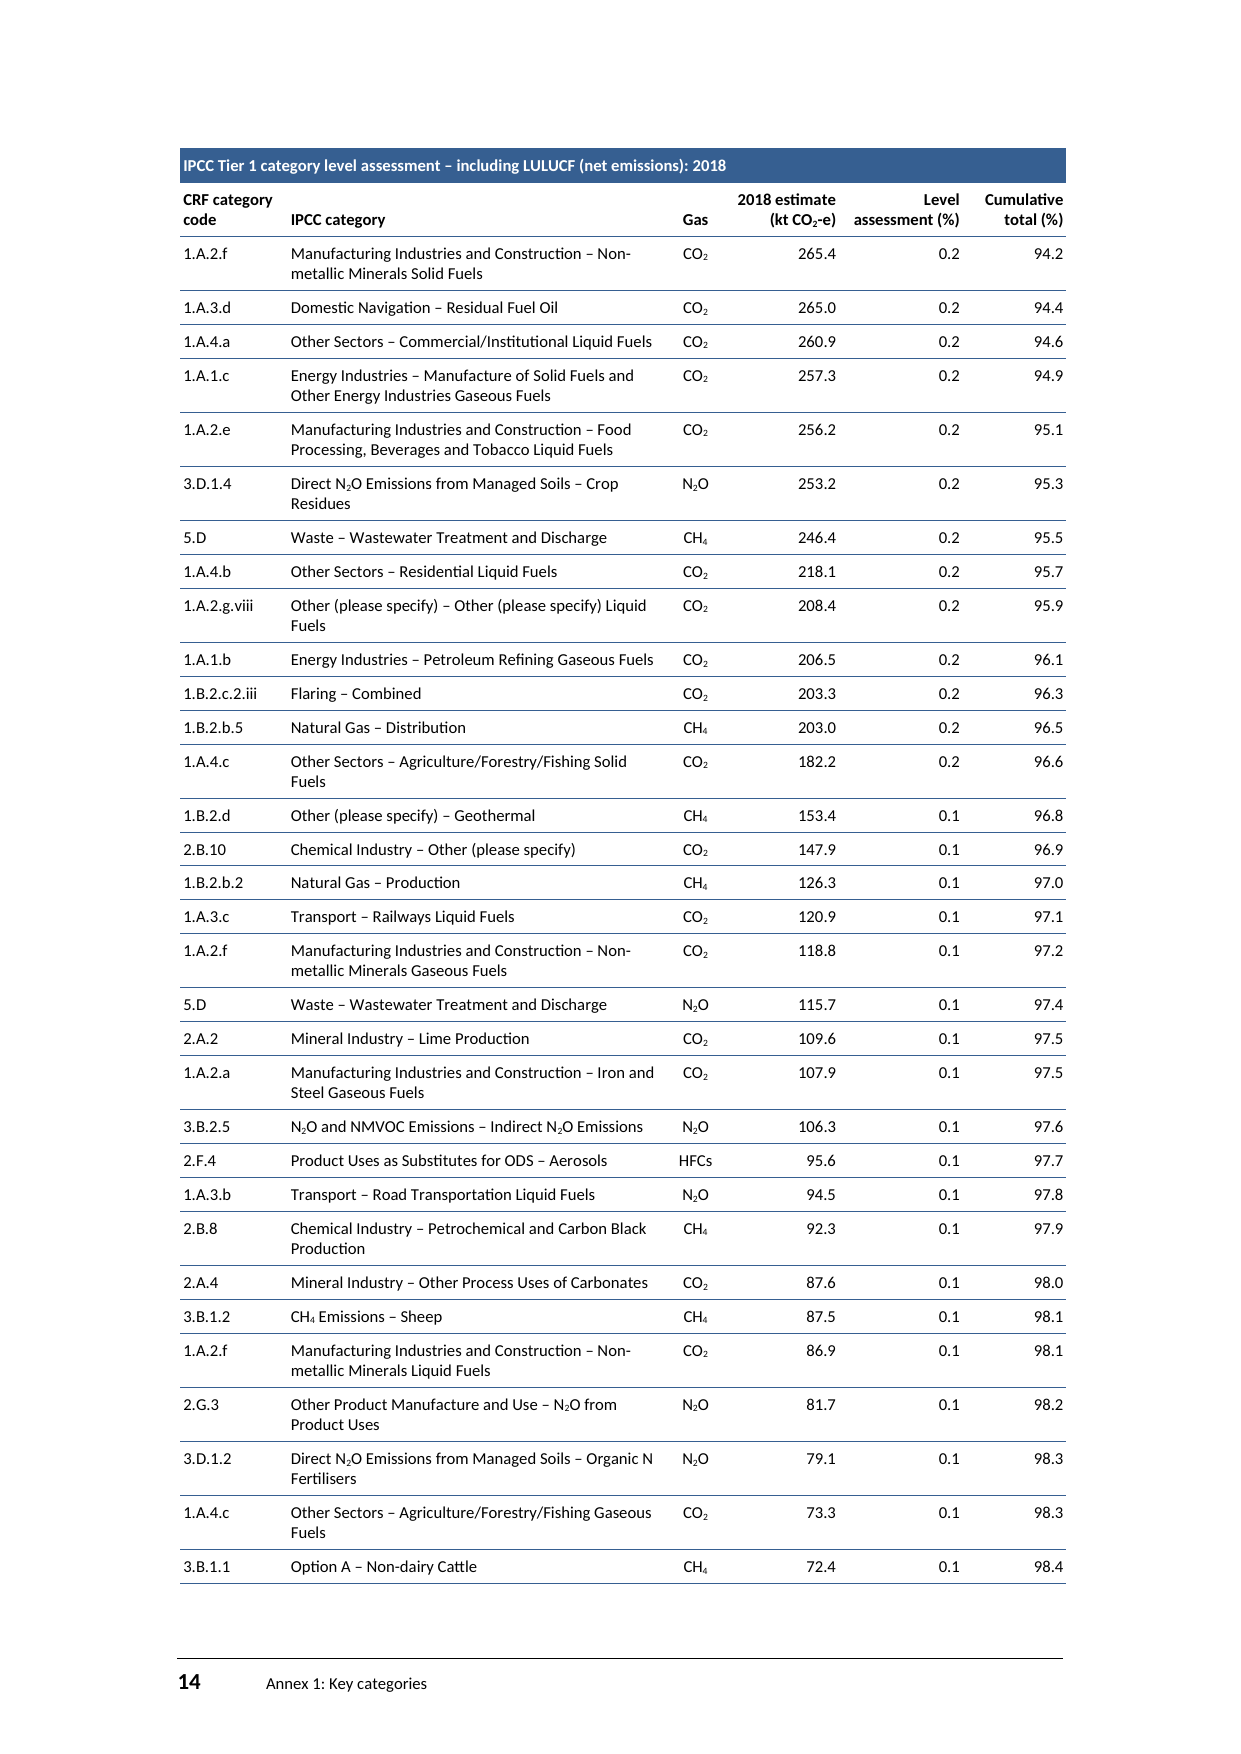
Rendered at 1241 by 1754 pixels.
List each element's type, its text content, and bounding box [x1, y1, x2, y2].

table_cell 97.2 [963, 934, 1066, 987]
table_cell 0.1 [839, 1550, 962, 1583]
table_cell Direct N2O Emissions from Managed Soils – Organic N Fertilisers [288, 1442, 664, 1495]
table_cell 0.1 [839, 1178, 962, 1211]
table_cell 97.9 [963, 1212, 1066, 1265]
table_cell 153.4 [727, 799, 839, 832]
table_cell 182.2 [727, 745, 839, 798]
table_cell CO2 [664, 643, 727, 676]
table_cell 92.3 [727, 1212, 839, 1265]
table_cell 98.4 [963, 1550, 1066, 1583]
table_cell 3.B.1.2 [180, 1300, 288, 1333]
table_cell 96.1 [963, 643, 1066, 676]
table_cell CO2 [664, 555, 727, 588]
table_cell 97.1 [963, 900, 1066, 933]
table_cell 0.2 [839, 711, 962, 743]
table_cell CH4 [664, 799, 727, 832]
table_cell 97.5 [963, 1022, 1066, 1055]
table_cell 3.D.1.4 [180, 467, 288, 520]
table_cell 95.9 [963, 589, 1066, 642]
table_cell CO2 [664, 1334, 727, 1387]
table_cell 1.A.4.b [180, 555, 288, 588]
table_cell CH4 [664, 866, 727, 899]
table_cell 0.2 [839, 359, 962, 412]
table_cell 1.A.1.b [180, 643, 288, 676]
table_cell 1.A.2.f [180, 1334, 288, 1387]
table_cell CO2 [664, 1496, 727, 1549]
table_cell 203.3 [727, 677, 839, 710]
table_cell 97.7 [963, 1144, 1066, 1177]
table_cell 97.8 [963, 1178, 1066, 1211]
table_cell 95.3 [963, 467, 1066, 520]
table_cell N2O and NMVOC Emissions – Indirect N2O Emissions [288, 1110, 664, 1143]
table_cell 94.9 [963, 359, 1066, 412]
table_cell 1.B.2.d [180, 799, 288, 832]
table_header IPCC Tier 1 category level assessment – including LULUCF (net emissions): 2018 [180, 149, 1066, 182]
table_cell 2.F.4 [180, 1144, 288, 1177]
table_cell Mineral Industry – Lime Production [288, 1022, 664, 1055]
table_cell CO2 [664, 1056, 727, 1109]
table_cell CO2 [664, 237, 727, 290]
table_cell Cumulative total (%) [963, 183, 1066, 236]
table_cell 97.0 [963, 866, 1066, 899]
table_cell Other Product Manufacture and Use – N2O from Product Uses [288, 1388, 664, 1441]
table_cell Direct N2O Emissions from Managed Soils – Crop Residues [288, 467, 664, 520]
table_cell 3.B.2.5 [180, 1110, 288, 1143]
table_cell 0.2 [839, 325, 962, 358]
table_cell Waste – Wastewater Treatment and Discharge [288, 988, 664, 1021]
table_cell 120.9 [727, 900, 839, 933]
table_cell 206.5 [727, 643, 839, 676]
table_cell 94.5 [727, 1178, 839, 1211]
table_cell Transport – Railways Liquid Fuels [288, 900, 664, 933]
table_cell 0.1 [839, 1144, 962, 1177]
table_cell CH4 [664, 1550, 727, 1583]
table_cell 98.3 [963, 1496, 1066, 1549]
table_cell CO2 [664, 1022, 727, 1055]
table_cell 0.2 [839, 555, 962, 588]
table_cell 98.0 [963, 1266, 1066, 1299]
table_cell 94.6 [963, 325, 1066, 358]
table_cell Mineral Industry – Other Process Uses of Carbonates [288, 1266, 664, 1299]
table_cell 97.5 [963, 1056, 1066, 1109]
table_cell Option A – Non-dairy Cattle [288, 1550, 664, 1583]
table_cell 2.A.2 [180, 1022, 288, 1055]
table_cell 0.1 [839, 833, 962, 865]
table_cell Transport – Road Transportation Liquid Fuels [288, 1178, 664, 1211]
table_cell 1.A.4.c [180, 1496, 288, 1549]
table_cell CH4 [664, 711, 727, 743]
table_cell 0.1 [839, 1266, 962, 1299]
table_cell CO2 [664, 745, 727, 798]
table_cell 96.9 [963, 833, 1066, 865]
table_cell 0.2 [839, 237, 962, 290]
table_cell 0.1 [839, 1056, 962, 1109]
table_cell 96.8 [963, 799, 1066, 832]
table_cell 94.4 [963, 291, 1066, 324]
table_cell 0.2 [839, 643, 962, 676]
table_cell 0.2 [839, 677, 962, 710]
table_cell 1.A.4.c [180, 745, 288, 798]
table_cell CO2 [664, 325, 727, 358]
table_cell 265.0 [727, 291, 839, 324]
table_cell N2O [664, 1388, 727, 1441]
table_cell 0.1 [839, 934, 962, 987]
table_cell 5.D [180, 988, 288, 1021]
table_cell 2.B.8 [180, 1212, 288, 1265]
table_cell 107.9 [727, 1056, 839, 1109]
table_cell N2O [664, 467, 727, 520]
table_cell 147.9 [727, 833, 839, 865]
table_cell Domestic Navigation – Residual Fuel Oil [288, 291, 664, 324]
table_cell 1.A.2.f [180, 237, 288, 290]
table_cell 0.2 [839, 467, 962, 520]
table_cell 246.4 [727, 521, 839, 554]
table_cell 106.3 [727, 1110, 839, 1143]
table_cell CO2 [664, 291, 727, 324]
table_cell 94.2 [963, 237, 1066, 290]
table_cell N2O [664, 988, 727, 1021]
table_cell 0.1 [839, 799, 962, 832]
table_cell Manufacturing Industries and Construction – Food Processing, Beverages and Tobacco Liquid Fuels [288, 413, 664, 466]
table_cell CO2 [664, 589, 727, 642]
table_cell 126.3 [727, 866, 839, 899]
table_cell 0.1 [839, 1388, 962, 1441]
table_cell 208.4 [727, 589, 839, 642]
table_cell 5.D [180, 521, 288, 554]
table_cell Other (please specify) – Other (please specify) Liquid Fuels [288, 589, 664, 642]
table_cell 95.5 [963, 521, 1066, 554]
table_cell 0.1 [839, 1496, 962, 1549]
table_cell Natural Gas – Distribution [288, 711, 664, 743]
table_cell 95.1 [963, 413, 1066, 466]
table_cell 0.1 [839, 1334, 962, 1387]
table_cell 87.6 [727, 1266, 839, 1299]
table_cell 81.7 [727, 1388, 839, 1441]
table_cell 98.3 [963, 1442, 1066, 1495]
table_cell 72.4 [727, 1550, 839, 1583]
table_cell Level assessment (%) [839, 183, 962, 236]
table_cell Waste – Wastewater Treatment and Discharge [288, 521, 664, 554]
table_cell N2O [664, 1110, 727, 1143]
table_cell 1.B.2.c.2.iii [180, 677, 288, 710]
table_cell 218.1 [727, 555, 839, 588]
table_cell Other Sectors – Commercial/Institutional Liquid Fuels [288, 325, 664, 358]
table_cell 2.G.3 [180, 1388, 288, 1441]
table_cell 0.1 [839, 1110, 962, 1143]
table_cell CH4 Emissions – Sheep [288, 1300, 664, 1333]
table_cell 73.3 [727, 1496, 839, 1549]
table_cell Other (please specify) – Geothermal [288, 799, 664, 832]
table_cell IPCC category [288, 183, 664, 236]
table_cell 86.9 [727, 1334, 839, 1387]
table_cell 1.B.2.b.2 [180, 866, 288, 899]
table_cell 0.1 [839, 988, 962, 1021]
table_cell 1.A.2.e [180, 413, 288, 466]
table_cell Manufacturing Industries and Construction – Non-metallic Minerals Solid Fuels [288, 237, 664, 290]
table_cell 0.2 [839, 589, 962, 642]
table_cell 3.D.1.2 [180, 1442, 288, 1495]
table_cell CO2 [664, 1266, 727, 1299]
table_cell CO2 [664, 900, 727, 933]
table_cell N2O [664, 1442, 727, 1495]
table_cell Energy Industries – Petroleum Refining Gaseous Fuels [288, 643, 664, 676]
table_cell 96.5 [963, 711, 1066, 743]
table_cell 118.8 [727, 934, 839, 987]
table_cell 0.2 [839, 413, 962, 466]
table_cell 203.0 [727, 711, 839, 743]
table_cell CO2 [664, 413, 727, 466]
table_cell 98.1 [963, 1300, 1066, 1333]
table_cell Manufacturing Industries and Construction – Non-metallic Minerals Liquid Fuels [288, 1334, 664, 1387]
table_cell 0.1 [839, 900, 962, 933]
table_cell 1.A.3.d [180, 291, 288, 324]
table_cell 1.A.3.c [180, 900, 288, 933]
table_cell Chemical Industry – Other (please specify) [288, 833, 664, 865]
table_cell Manufacturing Industries and Construction – Iron and Steel Gaseous Fuels [288, 1056, 664, 1109]
table_cell 1.A.2.a [180, 1056, 288, 1109]
table_cell CRF category code [180, 183, 288, 236]
table_cell Manufacturing Industries and Construction – Non-metallic Minerals Gaseous Fuels [288, 934, 664, 987]
table_cell CH4 [664, 1212, 727, 1265]
table_cell 87.5 [727, 1300, 839, 1333]
table_cell 3.B.1.1 [180, 1550, 288, 1583]
table_cell Gas [664, 183, 727, 236]
table_cell 97.6 [963, 1110, 1066, 1143]
table_cell CH4 [664, 521, 727, 554]
table_cell 1.B.2.b.5 [180, 711, 288, 743]
table_cell 0.2 [839, 291, 962, 324]
table_cell 0.1 [839, 1300, 962, 1333]
table_cell 265.4 [727, 237, 839, 290]
table_cell 1.A.2.g.viii [180, 589, 288, 642]
table_cell Other Sectors – Residential Liquid Fuels [288, 555, 664, 588]
table_cell HFCs [664, 1144, 727, 1177]
table_cell 260.9 [727, 325, 839, 358]
table_cell Natural Gas – Production [288, 866, 664, 899]
table_cell 2018 estimate (kt CO2-e) [727, 183, 839, 236]
table_cell 257.3 [727, 359, 839, 412]
table_cell 109.6 [727, 1022, 839, 1055]
table_cell 96.6 [963, 745, 1066, 798]
table_cell Flaring – Combined [288, 677, 664, 710]
table_cell Other Sectors – Agriculture/Forestry/Fishing Solid Fuels [288, 745, 664, 798]
table_cell 1.A.2.f [180, 934, 288, 987]
table_cell CH4 [664, 1300, 727, 1333]
table_cell 115.7 [727, 988, 839, 1021]
table_cell Product Uses as Substitutes for ODS – Aerosols [288, 1144, 664, 1177]
table_cell 253.2 [727, 467, 839, 520]
table_cell 2.B.10 [180, 833, 288, 865]
table_cell 98.2 [963, 1388, 1066, 1441]
table_cell 79.1 [727, 1442, 839, 1495]
table_cell 1.A.1.c [180, 359, 288, 412]
table_cell 2.A.4 [180, 1266, 288, 1299]
table_cell Chemical Industry – Petrochemical and Carbon Black Production [288, 1212, 664, 1265]
table_cell 98.1 [963, 1334, 1066, 1387]
table_cell 96.3 [963, 677, 1066, 710]
table_cell 1.A.4.a [180, 325, 288, 358]
table_cell 0.1 [839, 1442, 962, 1495]
table_cell 97.4 [963, 988, 1066, 1021]
table_cell CO2 [664, 934, 727, 987]
table_cell Other Sectors – Agriculture/Forestry/Fishing Gaseous Fuels [288, 1496, 664, 1549]
table_cell N2O [664, 1178, 727, 1211]
table_cell CO2 [664, 833, 727, 865]
table_cell Energy Industries – Manufacture of Solid Fuels and Other Energy Industries Gaseous Fuels [288, 359, 664, 412]
table_cell CO2 [664, 677, 727, 710]
table_cell 95.7 [963, 555, 1066, 588]
table_cell 95.6 [727, 1144, 839, 1177]
table_cell 0.1 [839, 866, 962, 899]
table_cell 256.2 [727, 413, 839, 466]
table_cell 0.1 [839, 1022, 962, 1055]
table_cell 0.2 [839, 745, 962, 798]
table_cell 0.1 [839, 1212, 962, 1265]
table_cell 1.A.3.b [180, 1178, 288, 1211]
table_cell 0.2 [839, 521, 962, 554]
table_cell CO2 [664, 359, 727, 412]
